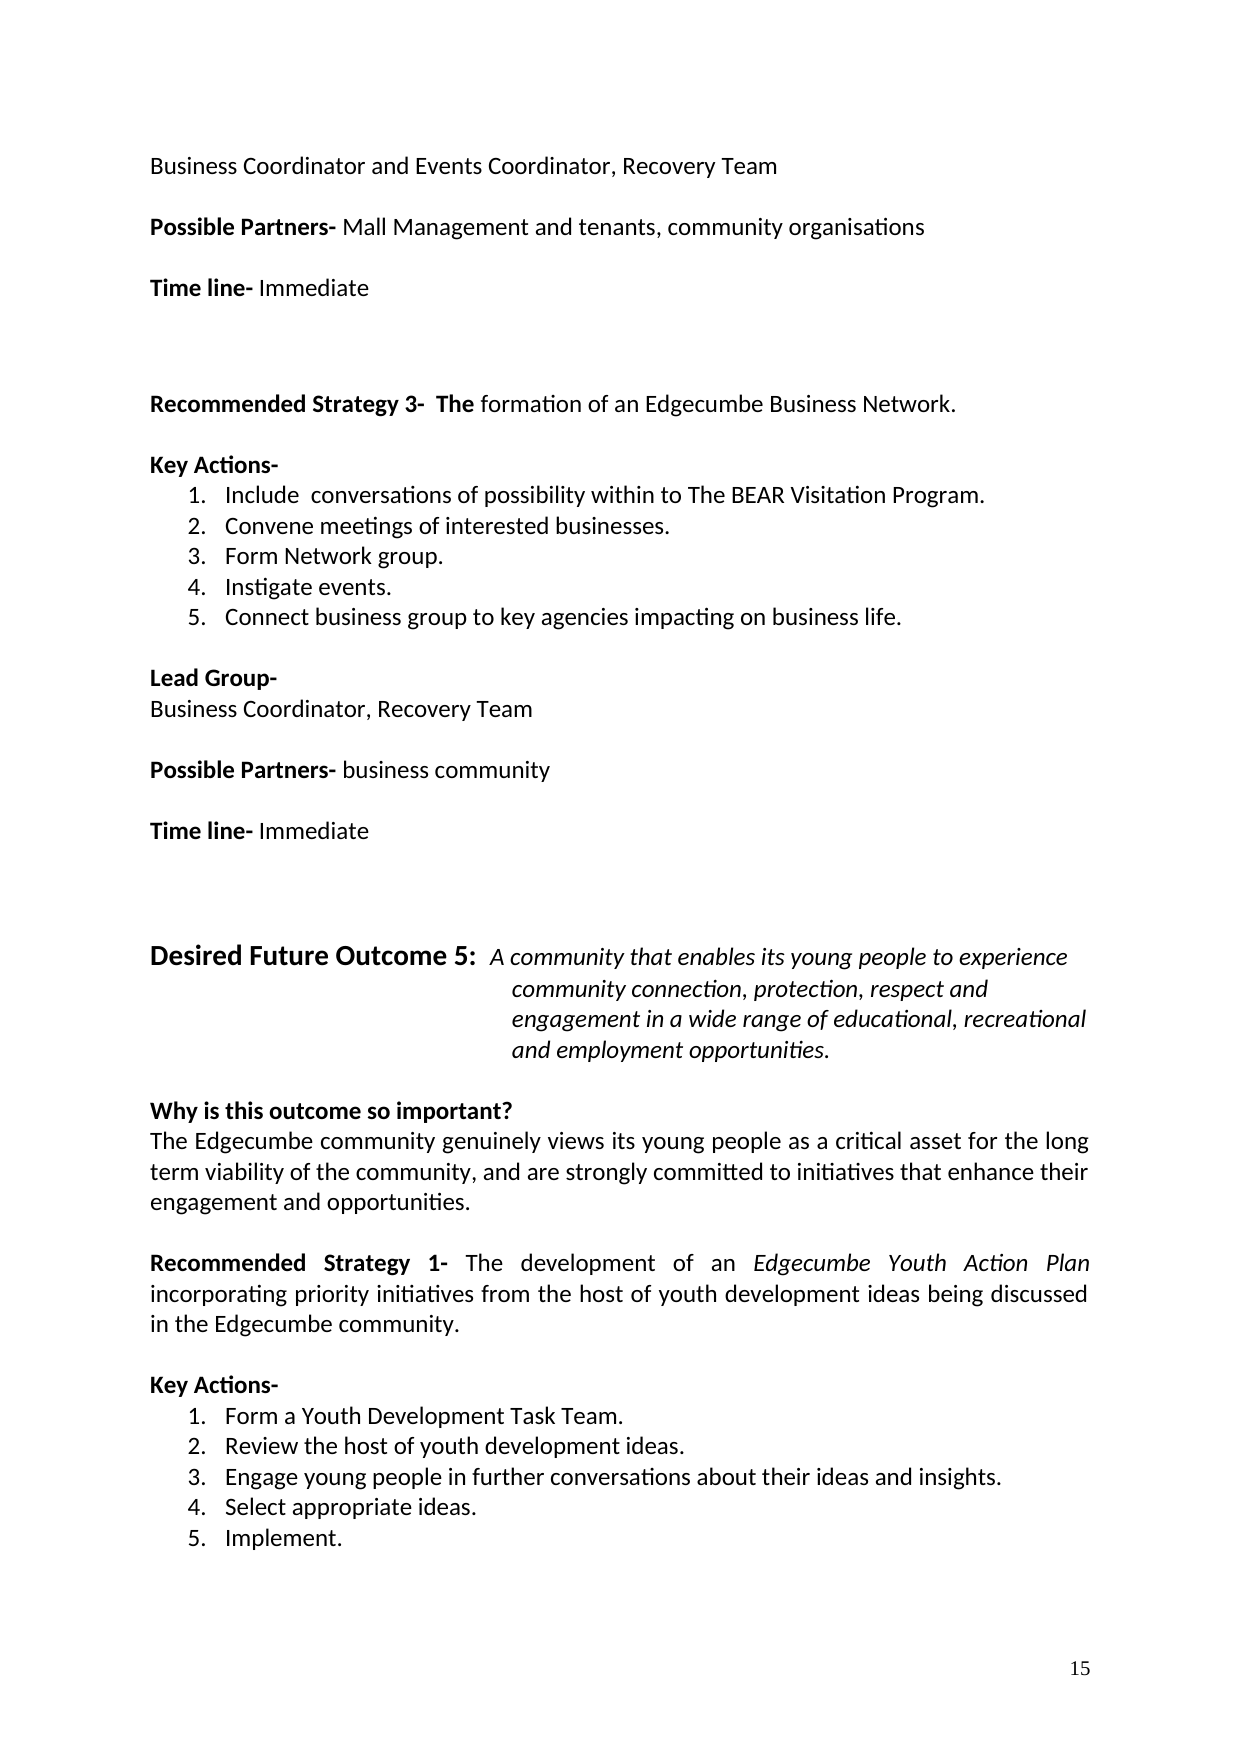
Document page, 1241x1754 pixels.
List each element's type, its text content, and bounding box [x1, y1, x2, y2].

list Select appropriate ideas. [187, 1492, 1090, 1522]
list Include conversations of possibility within to The BEAR Visitation Program. [187, 479, 1090, 510]
text The Edgecumbe community genuinely views its young people as a critical asset for the long term viability of the community, and are strongly committed to initiatives that enhance their engagement and opportunities. [150, 1125, 1090, 1217]
text Recommended Strategy 3- The formation of an Edgecumbe Business Network. [150, 388, 1090, 418]
text engagement in a wide range of educational, recreational [150, 1003, 1090, 1034]
text Time line- Immediate [150, 272, 1090, 303]
text Possible Partners- Mall Management and tenants, community organisations [150, 211, 1090, 242]
text Recommended Strategy 1- The development of an Edgecumbe Youth Action Plan incorporating priority initiatives from the host of youth development ideas being discussed in the Edgecumbe community. [150, 1247, 1090, 1339]
text Business Coordinator, Recovery Team [150, 693, 1090, 723]
list Implement. [187, 1522, 1090, 1553]
text Key Actions- [150, 449, 1090, 479]
text community connection, protection, respect and [150, 973, 1090, 1003]
list Convene meetings of interested businesses. [187, 510, 1090, 540]
list Instigate events. [187, 571, 1090, 601]
text Why is this outcome so important? [150, 1095, 1090, 1125]
text Key Actions- [150, 1369, 1090, 1400]
text Desired Future Outcome 5: A community that enables its young people to experience [150, 937, 1090, 973]
text and employment opportunities. [150, 1034, 1090, 1064]
list Form a Youth Development Task Team. [187, 1400, 1090, 1431]
list Form Network group. [187, 540, 1090, 571]
list Connect business group to key agencies impacting on business life. [187, 601, 1090, 632]
text Lead Group- [150, 662, 1090, 693]
text Time line- Immediate [150, 815, 1090, 846]
text Business Coordinator and Events Coordinator, Recovery Team [150, 150, 1090, 181]
text Possible Partners- business community [150, 754, 1090, 784]
list Review the host of youth development ideas. [187, 1431, 1090, 1461]
list Engage young people in further conversations about their ideas and insights. [187, 1461, 1090, 1492]
